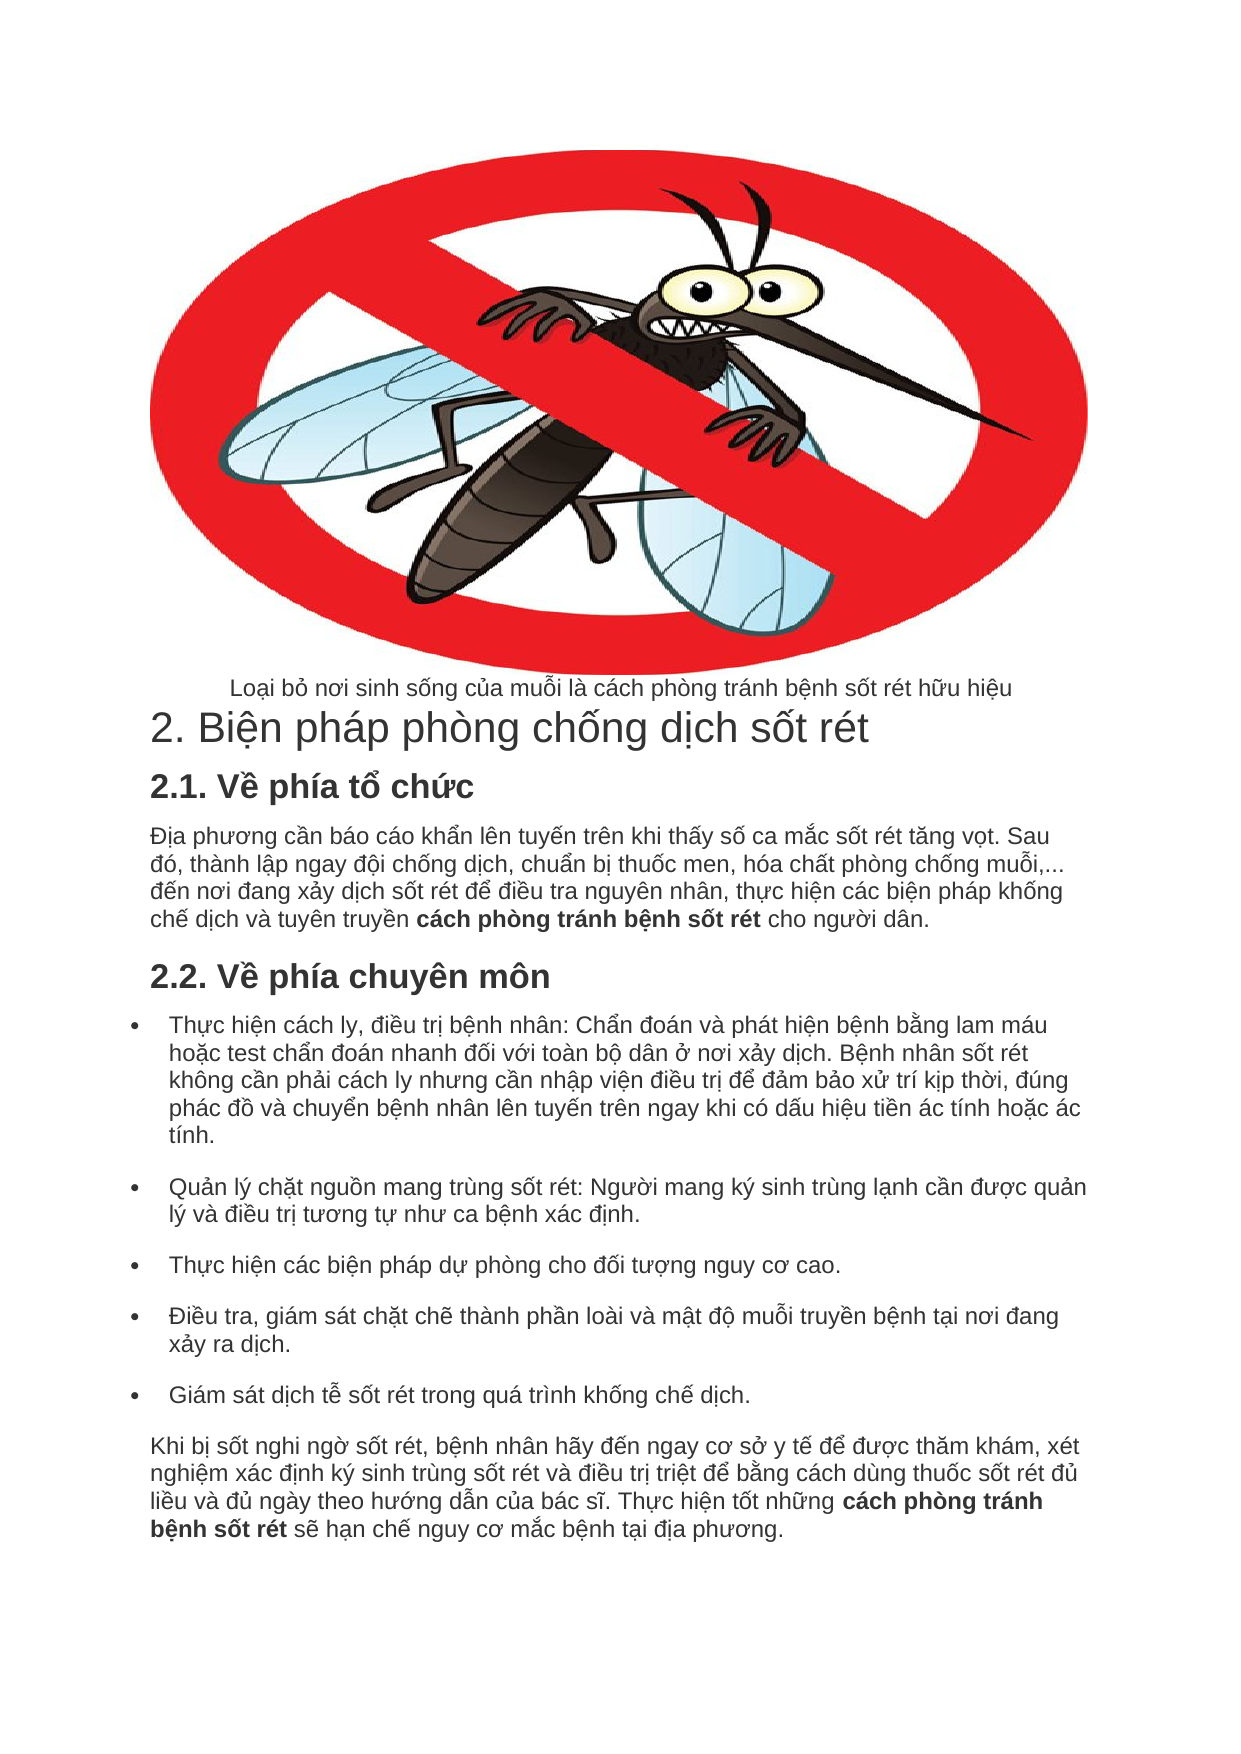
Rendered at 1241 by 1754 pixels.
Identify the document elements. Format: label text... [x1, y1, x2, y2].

list Thực hiện các biện pháp dự phòng cho đối tượng nguy cơ cao. [131, 1251, 1090, 1279]
list Quản lý chặt nguồn mang trùng sốt rét: Người mang ký sinh trùng lạnh cần được quản lý và điều trị tương tự như ca bệnh xác định. [131, 1172, 1090, 1228]
list Điều tra, giám sát chặt chẽ thành phần loài và mật độ muỗi truyền bệnh tại nơi đang xảy ra dịch. [131, 1302, 1090, 1357]
picture [150, 150, 1088, 675]
list Thực hiện cách ly, điều trị bệnh nhân: Chẩn đoán và phát hiện bệnh bằng lam máu hoặc test chẩn đoán nhanh đối với toàn bộ dân ở nơi xảy dịch. Bệnh nhân sốt rét không cần phải cách ly nhưng cần nhập viện điều trị để đảm bảo xử trí kịp thời, đúng phác đồ và chuyển bệnh nhân lên tuyến trên ngay khi có dấu hiệu tiền ác tính hoặc ác tính. [131, 1011, 1090, 1149]
list Giám sát dịch tễ sốt rét trong quá trình khống chế dịch. [131, 1381, 1090, 1408]
text 2. Biện pháp phòng chống dịch sốt rét [150, 702, 1090, 751]
text Loại bỏ nơi sinh sống của muỗi là cách phòng tránh bệnh sốt rét hữu hiệu [150, 674, 1090, 702]
text 2.2. Về phía chuyên môn [150, 956, 1090, 995]
text Địa phương cần báo cáo khẩn lên tuyến trên khi thấy số ca mắc sốt rét tăng vọt. Sau đó, thành lập ngay đội chống dịch, chuẩn bị thuốc men, hóa chất phòng chống muỗi,... đến nơi đang xảy dịch sốt rét để điều tra nguyên nhân, thực hiện các biện pháp khống chế dịch và tuyên truyền cách phòng tránh bệnh sốt rét cho người dân. [150, 822, 1090, 932]
text Khi bị sốt nghi ngờ sốt rét, bệnh nhân hãy đến ngay cơ sở y tế để được thăm khám, xét nghiệm xác định ký sinh trùng sốt rét và điều trị triệt để bằng cách dùng thuốc sốt rét đủ liều và đủ ngày theo hướng dẫn của bác sĩ. Thực hiện tốt những cách phòng tránh bệnh sốt rét sẽ hạn chế nguy cơ mắc bệnh tại địa phương. [150, 1432, 1090, 1542]
text 2.1. Về phía tổ chức [150, 767, 1090, 806]
